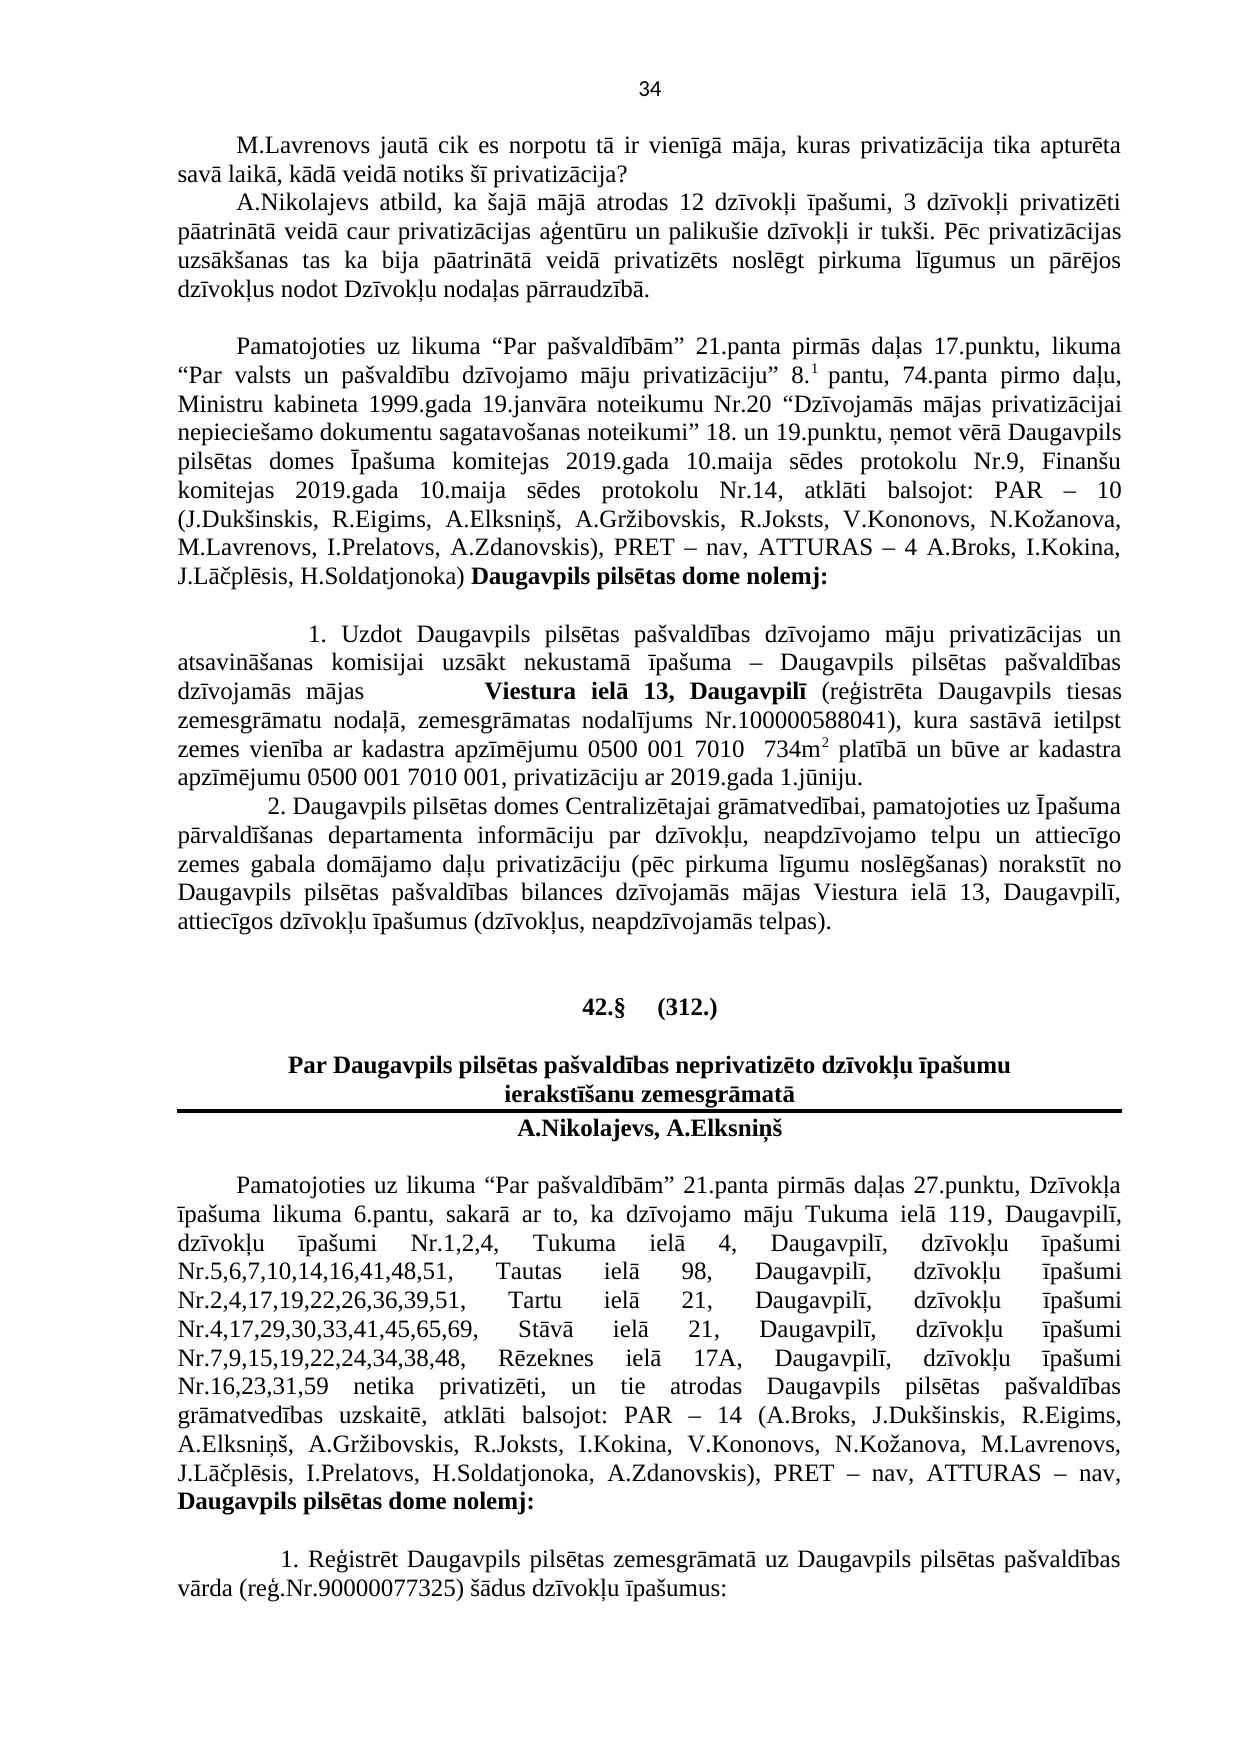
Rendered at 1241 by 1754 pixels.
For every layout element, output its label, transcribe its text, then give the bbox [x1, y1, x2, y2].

text A.Nikolajevs, A.Elksniņš [177, 1113, 1122, 1141]
text A.Nikolajevs atbild, ka šajā mājā atrodas 12 dzīvokļi īpašumi, 3 dzīvokļi privatizēti pāatrinātā veidā caur privatizācijas aģentūru un palikušie dzīvokļi ir tukši. Pēc privatizācijas uzsākšanas tas ka bija pāatrinātā veidā privatizēts noslēgt pirkuma līgumus un pārējos dzīvokļus nodot Dzīvokļu nodaļas pārraudzībā. [177, 187, 1122, 302]
text Pamatojoties uz likuma “Par pašvaldībām” 21.panta pirmās daļas 17.punktu, likuma “Par valsts un pašvaldību dzīvojamo māju privatizāciju” 8.1 pantu, 74.panta pirmo daļu, Ministru kabineta 1999.gada 19.janvāra noteikumu Nr.20 “Dzīvojamās mājas privatizācijai nepieciešamo dokumentu sagatavošanas noteikumi” 18. un 19.punktu, ņemot vērā Daugavpils pilsētas domes Īpašuma komitejas 2019.gada 10.maija sēdes protokolu Nr.9, Finanšu komitejas 2019.gada 10.maija sēdes protokolu Nr.14, atklāti balsojot: PAR – 10 (J.Dukšinskis, R.Eigims, A.Elksniņš, A.Gržibovskis, R.Joksts, V.Kononovs, N.Kožanova, M.Lavrenovs, I.Prelatovs, A.Zdanovskis), PRET – nav, ATTURAS – 4 A.Broks, I.Kokina, J.Lāčplēsis, H.Soldatjonoka) Daugavpils pilsētas dome nolemj: [177, 331, 1122, 590]
subtitle Par Daugavpils pilsētas pašvaldības neprivatizēto dzīvokļu īpašumu [177, 1050, 1122, 1079]
text 42.§ (312.) [177, 992, 1122, 1021]
text 1. Reģistrēt Daugavpils pilsētas zemesgrāmatā uz Daugavpils pilsētas pašvaldības vārda (reģ.Nr.90000077325) šādus dzīvokļu īpašumus: [177, 1544, 1122, 1601]
subtitle ierakstīšanu zemesgrāmatā [177, 1079, 1122, 1109]
text Pamatojoties uz likuma “Par pašvaldībām” 21.panta pirmās daļas 27.punktu, Dzīvokļa īpašuma likuma 6.pantu, sakarā ar to, ka dzīvojamo māju Tukuma ielā 119, Daugavpilī, dzīvokļu īpašumi Nr.1,2,4, Tukuma ielā 4, Daugavpilī, dzīvokļu īpašumi Nr.5,6,7,10,14,16,41,48,51, Tautas ielā 98, Daugavpilī, dzīvokļu īpašumi Nr.2,4,17,19,22,26,36,39,51, Tartu ielā 21, Daugavpilī, dzīvokļu īpašumi Nr.4,17,29,30,33,41,45,65,69, Stāvā ielā 21, Daugavpilī, dzīvokļu īpašumi Nr.7,9,15,19,22,24,34,38,48, Rēzeknes ielā 17A, Daugavpilī, dzīvokļu īpašumi Nr.16,23,31,59 netika privatizēti, un tie atrodas Daugavpils pilsētas pašvaldības grāmatvedības uzskaitē, atklāti balsojot: PAR – 14 (A.Broks, J.Dukšinskis, R.Eigims, A.Elksniņš, A.Gržibovskis, R.Joksts, I.Kokina, V.Kononovs, N.Kožanova, M.Lavrenovs, J.Lāčplēsis, I.Prelatovs, H.Soldatjonoka, A.Zdanovskis), PRET – nav, ATTURAS – nav, Daugavpils pilsētas dome nolemj: [177, 1170, 1122, 1515]
text 1. Uzdot Daugavpils pilsētas pašvaldības dzīvojamo māju privatizācijas un atsavināšanas komisijai uzsākt nekustamā īpašuma – Daugavpils pilsētas pašvaldības dzīvojamās mājas Viestura ielā 13, Daugavpilī (reģistrēta Daugavpils tiesas zemesgrāmatu nodaļā, zemesgrāmatas nodalījums Nr.100000588041), kura sastāvā ietilpst zemes vienība ar kadastra apzīmējumu 0500 001 7010 734m2 platībā un būve ar kadastra apzīmējumu 0500 001 7010 001, privatizāciju ar 2019.gada 1.jūniju. [177, 619, 1122, 791]
text 2. Daugavpils pilsētas domes Centralizētajai grāmatvedībai, pamatojoties uz Īpašuma pārvaldīšanas departamenta informāciju par dzīvokļu, neapdzīvojamo telpu un attiecīgo zemes gabala domājamo daļu privatizāciju (pēc pirkuma līgumu noslēgšanas) norakstīt no Daugavpils pilsētas pašvaldības bilances dzīvojamās mājas Viestura ielā 13, Daugavpilī, attiecīgos dzīvokļu īpašumus (dzīvokļus, neapdzīvojamās telpas). [177, 791, 1122, 935]
text M.Lavrenovs jautā cik es norpotu tā ir vienīgā māja, kuras privatizācija tika apturēta savā laikā, kādā veidā notiks šī privatizācija? [177, 130, 1122, 187]
